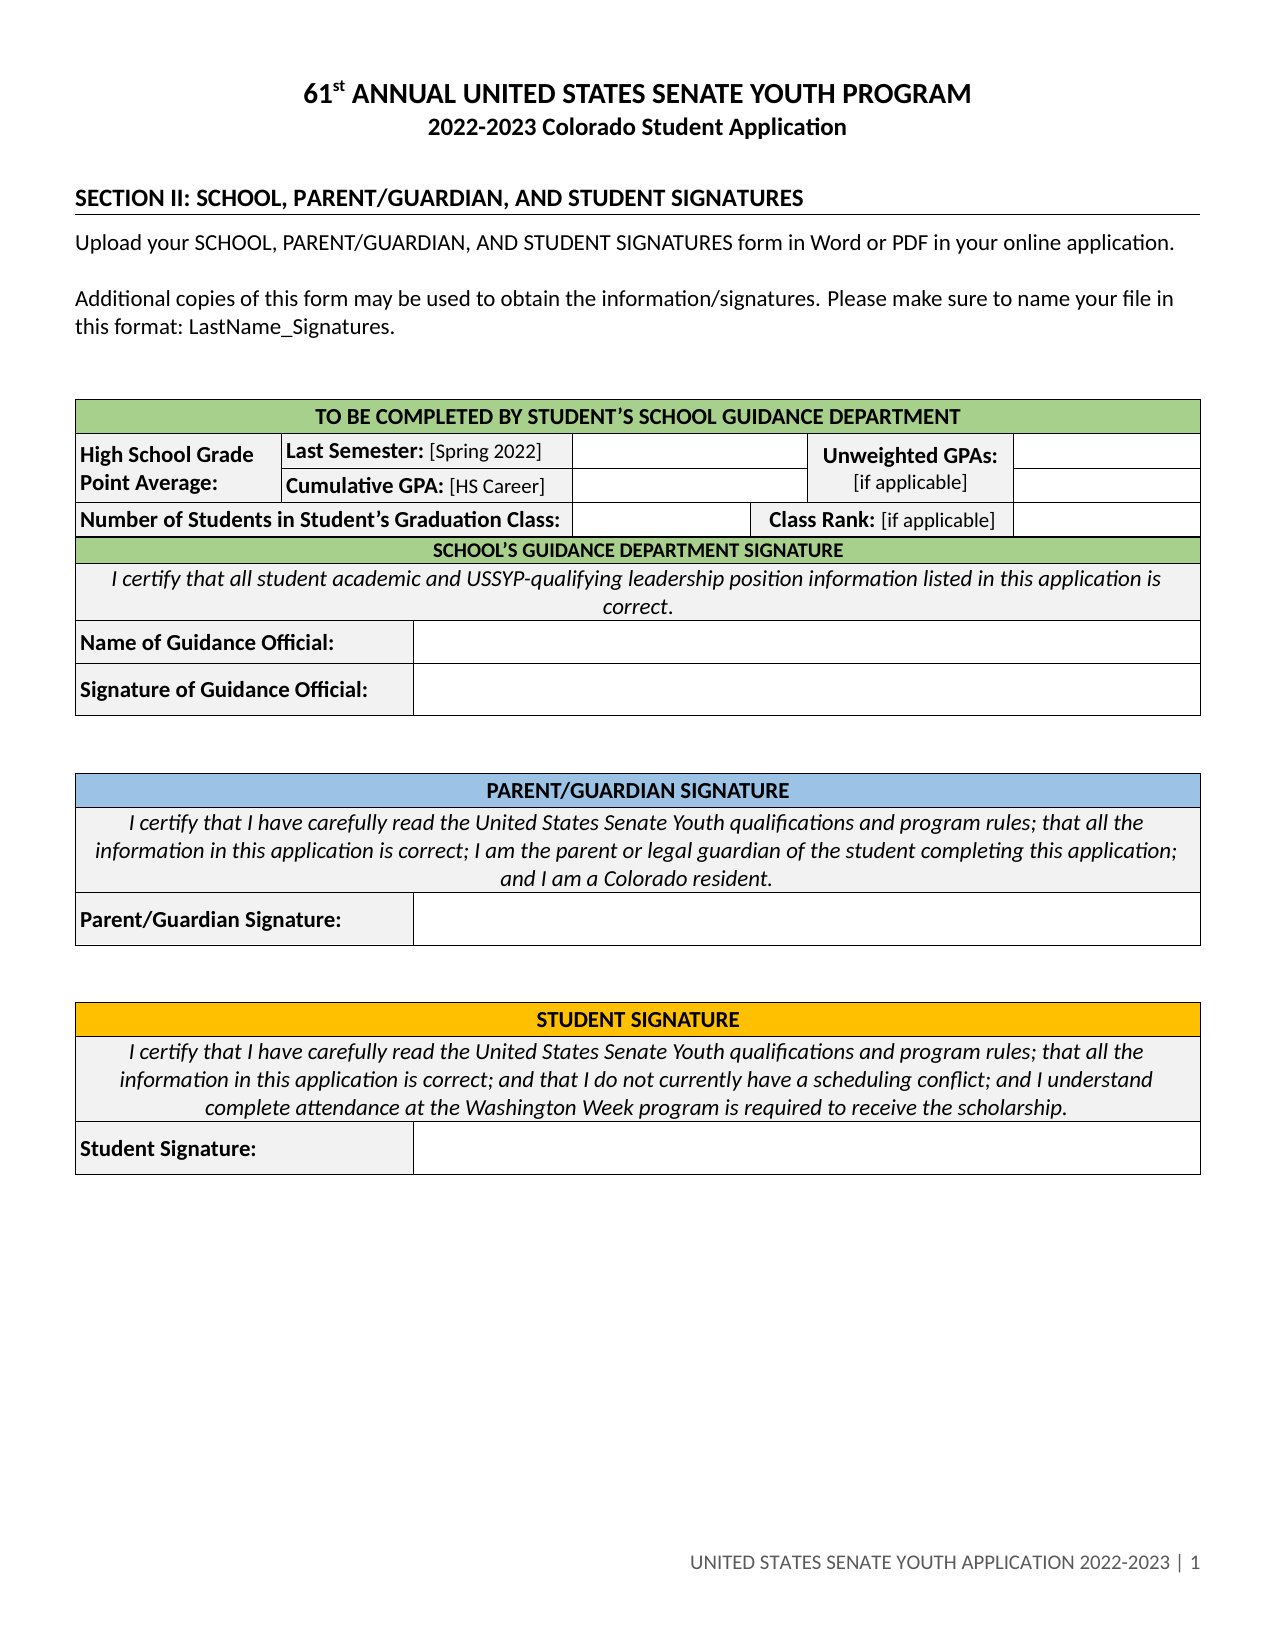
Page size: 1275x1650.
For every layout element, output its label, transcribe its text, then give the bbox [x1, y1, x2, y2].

table_cell Number of Students in Student’s Graduation Class: [76, 503, 572, 536]
table_cell Name of Guidance Official: [76, 621, 413, 663]
table_cell SCHOOL’S GUIDANCE DEPARTMENT SIGNATURE [76, 538, 1200, 563]
table_header PARENT/GUARDIAN SIGNATURE [76, 774, 1200, 807]
table_cell Class Rank: [if applicable] [751, 503, 1013, 536]
table_cell Last Semester: [Spring 2022] [282, 434, 572, 467]
table_cell [414, 893, 1200, 944]
table_cell High School Grade Point Average: [76, 434, 281, 502]
table_cell Signature of Guidance Official: [76, 664, 413, 715]
table_cell Student Signature: [76, 1122, 413, 1174]
table_cell [414, 664, 1200, 715]
table_cell [573, 469, 807, 502]
table_cell Cumulative GPA: [HS Career] [282, 469, 572, 502]
text Upload your SCHOOL, PARENT/GUARDIAN, AND STUDENT SIGNATURES form in Word or PDF in your online application. [75, 228, 1200, 256]
table_header TO BE COMPLETED BY STUDENT’S SCHOOL GUIDANCE DEPARTMENT [76, 400, 1200, 433]
table_cell [1014, 434, 1200, 467]
table_cell [573, 503, 750, 536]
table_cell Parent/Guardian Signature: [76, 893, 413, 944]
table_cell Unweighted GPAs: [if applicable] [808, 434, 1013, 502]
subtitle SECTION II: SCHOOL, PARENT/GUARDIAN, AND STUDENT SIGNATURES [75, 182, 1200, 214]
table_cell [1014, 503, 1200, 536]
table_cell I certify that all student academic and USSYP-qualifying leadership position information listed in this application is correct. [76, 564, 1200, 620]
text Additional copies of this form may be used to obtain the information/signatures. Please make sure to name your file in this format: LastName_Signatures. [75, 284, 1200, 340]
text 2022-2023 Colorado Student Application [75, 111, 1200, 141]
table_cell [414, 621, 1200, 663]
table_cell [414, 1122, 1200, 1174]
text 61st ANNUAL UNITED STATES SENATE YOUTH PROGRAM [75, 75, 1200, 111]
table_header STUDENT SIGNATURE [76, 1003, 1200, 1036]
table_cell I certify that I have carefully read the United States Senate Youth qualifications and program rules; that all the information in this application is correct; I am the parent or legal guardian of the student completing this application; and I am a Colorado resident. [76, 808, 1200, 892]
table_cell [1014, 469, 1200, 502]
table_cell [573, 434, 807, 467]
table_cell I certify that I have carefully read the United States Senate Youth qualifications and program rules; that all the information in this application is correct; and that I do not currently have a scheduling conflict; and I understand complete attendance at the Washington Week program is required to receive the scholarship. [76, 1037, 1200, 1121]
